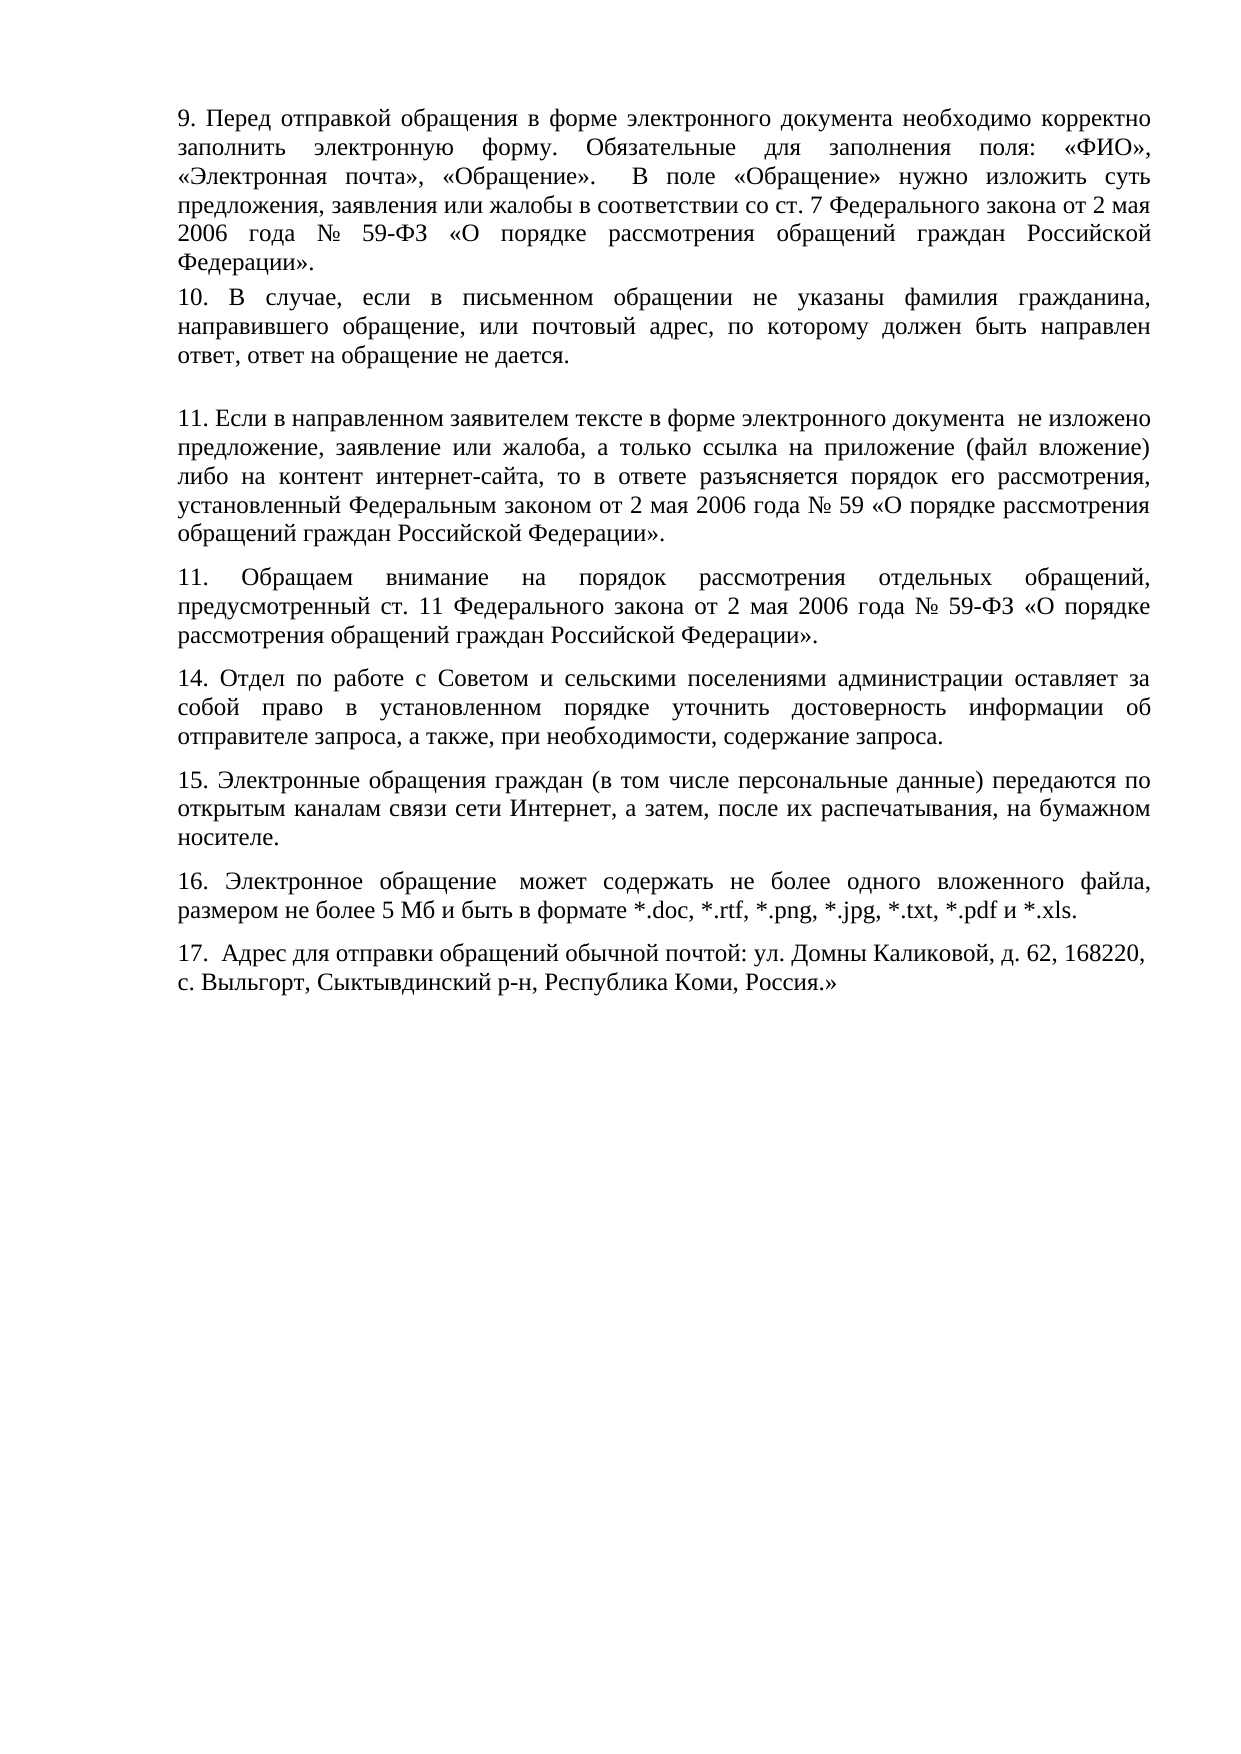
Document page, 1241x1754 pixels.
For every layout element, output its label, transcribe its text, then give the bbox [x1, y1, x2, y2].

text 14. Отдел по работе с Советом и сельскими поселениями администрации оставляет за собой право в установленном порядке уточнить достоверность информации об отправителе запроса, а также, при необходимости, содержание запроса. [177, 663, 1152, 750]
text 9. Перед отправкой обращения в форме электронного документа необходимо корректно заполнить электронную форму. Обязательные для заполнения поля: «ФИО», «Электронная почта», «Обращение». В поле «Обращение» нужно изложить суть предложения, заявления или жалобы в соответствии со ст. 7 Федерального закона от 2 мая 2006 года № 59-ФЗ «О порядке рассмотрения обращений граждан Российской Федерации». [177, 103, 1152, 276]
text 17. Адрес для отправки обращений обычной почтой: ул. Домны Каликовой, д. 62, 168220, с. Выльгорт, Сыктывдинский р-н, Республика Коми, Россия.» [177, 938, 1152, 996]
text 10. В случае, если в письменном обращении не указаны фамилия гражданина, направившего обращение, или почтовый адрес, по которому должен быть направлен ответ, ответ на обращение не дается. [177, 282, 1152, 368]
text 15. Электронные обращения граждан (в том числе персональные данные) передаются по открытым каналам связи сети Интернет, а затем, после их распечатывания, на бумажном носителе. [177, 765, 1152, 851]
text 16. Электронное обращение может содержать не более одного вложенного файла, размером не более 5 Мб и быть в формате *.doc, *.rtf, *.png, *.jpg, *.txt, *.pdf и *.xls. [177, 866, 1152, 923]
text 11. Если в направленном заявителем тексте в форме электронного документа не изложено предложение, заявление или жалоба, а только ссылка на приложение (файл вложение) либо на контент интернет-сайта, то в ответе разъясняется порядок его рассмотрения, установленный Федеральным законом от 2 мая 2006 года № 59 «О порядке рассмотрения обращений граждан Российской Федерации». [177, 403, 1152, 547]
text 11. Обращаем внимание на порядок рассмотрения отдельных обращений, предусмотренный ст. 11 Федерального закона от 2 мая 2006 года № 59-ФЗ «О порядке рассмотрения обращений граждан Российской Федерации». [177, 562, 1152, 648]
